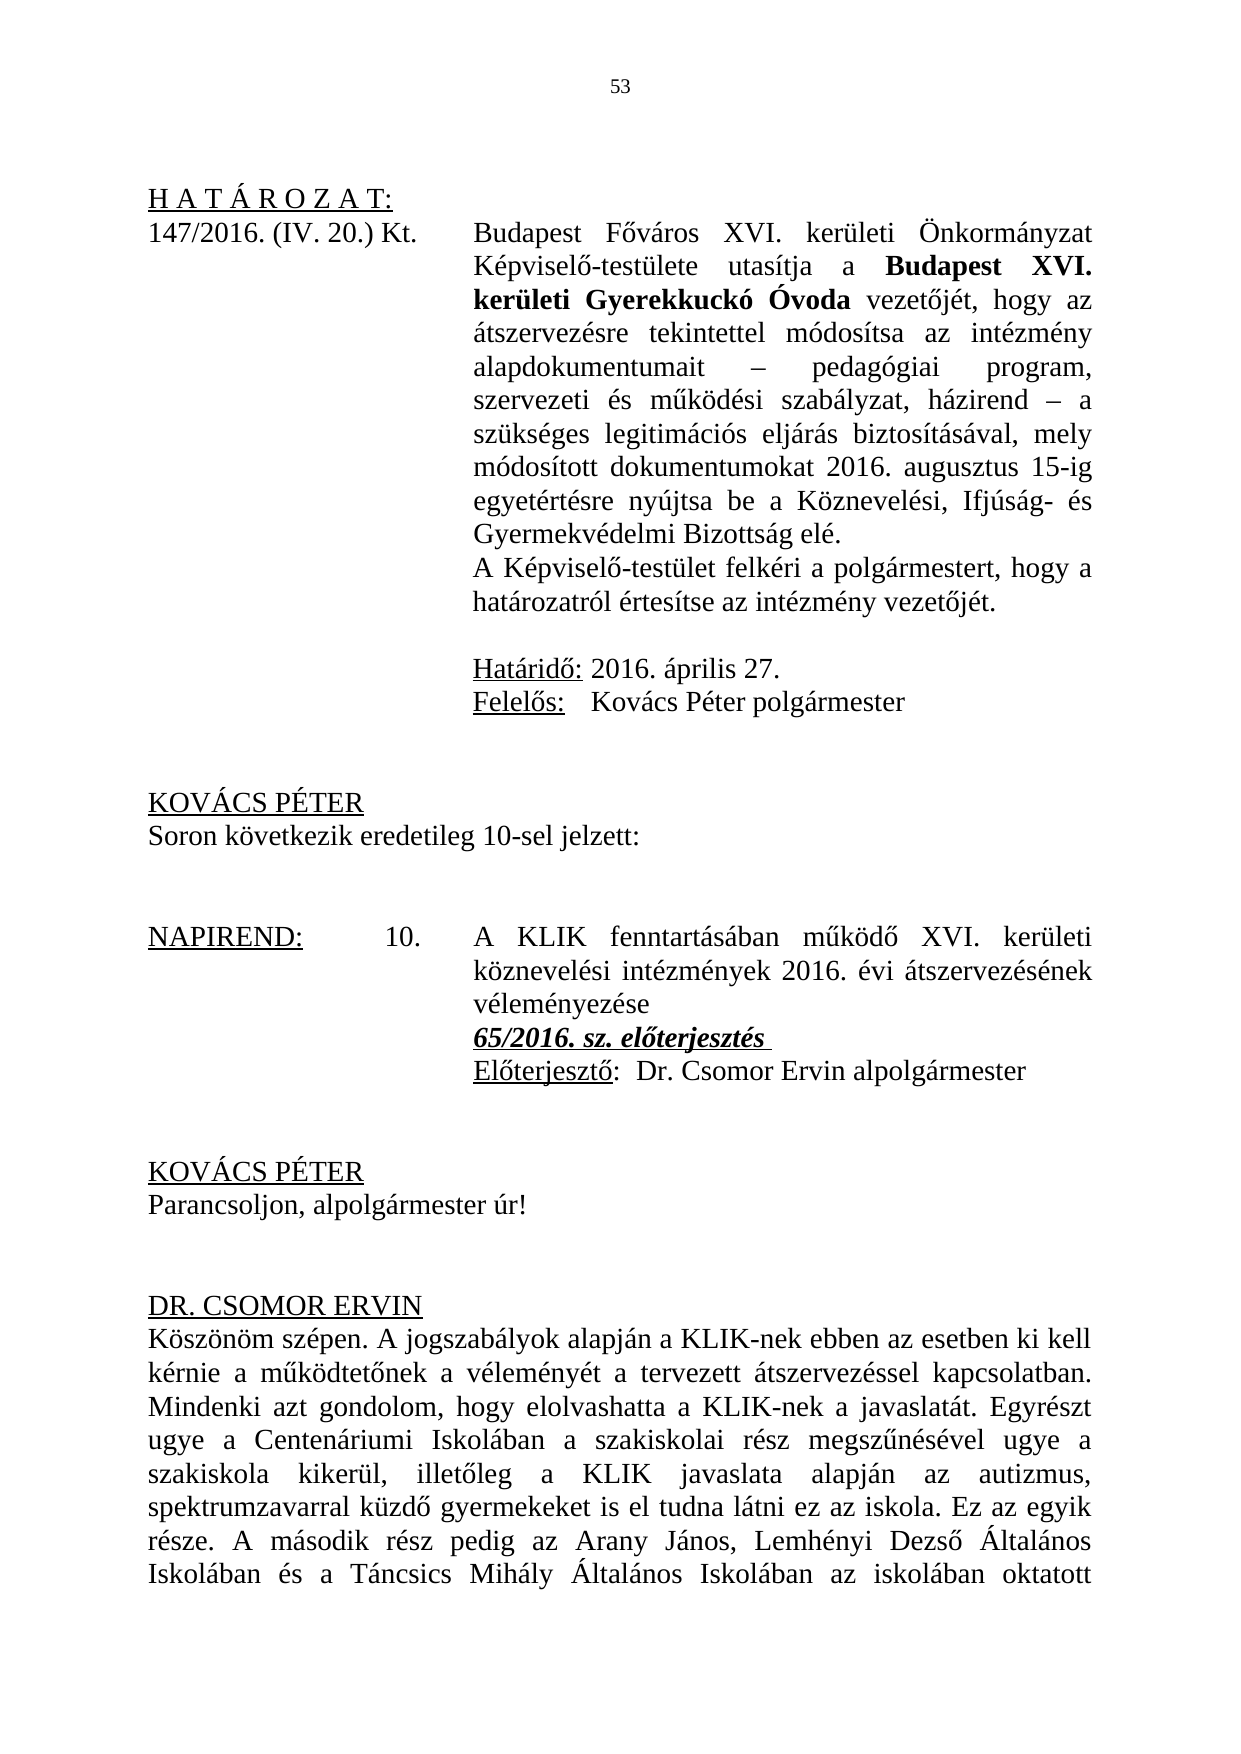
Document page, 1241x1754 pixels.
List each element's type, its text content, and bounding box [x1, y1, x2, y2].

text Felelős: Kovács Péter polgármester [472, 684, 1093, 718]
text Soron következik eredetileg 10-sel jelzett: [148, 818, 1093, 852]
text Határidő: 2016. április 27. [472, 651, 1093, 684]
text NAPIREND: 10. A KLIK fenntartásában működő XVI. kerületi köznevelési intézmények 2016. évi átszervezésének véleményezése [148, 919, 1093, 1020]
text Előterjesztő: Dr. Csomor Ervin alpolgármester [473, 1053, 1093, 1087]
text KOVÁCS PÉTER [148, 785, 1093, 818]
text 65/2016. sz. előterjesztés [473, 1020, 1093, 1053]
text DR. CSOMOR ERVIN [148, 1288, 1093, 1322]
text A Képviselő-testület felkéri a polgármestert, hogy a határozatról értesítse az intézmény vezetőjét. [472, 550, 1093, 617]
text Parancsoljon, alpolgármester úr! [148, 1187, 1093, 1221]
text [148, 1322, 1093, 1590]
text 147/2016. (IV. 20.) Kt. Budapest Főváros XVI. kerületi Önkormányzat Képviselő-testülete utasítja a Budapest XVI. kerületi Gyerekkuckó Óvoda vezetőjét, hogy az átszervezésre tekintettel módosítsa az intézmény alapdokumentumait – pedagógiai program, szervezeti és működési szabályzat, házirend – a szükséges legitimációs eljárás biztosításával, mely módosított dokumentumokat 2016. augusztus 15-ig egyetértésre nyújtsa be a Köznevelési, Ifjúság- és Gyermekvédelmi Bizottság elé. [148, 215, 1093, 550]
text H A T Á R O Z A T: [148, 181, 1093, 215]
text KOVÁCS PÉTER [148, 1154, 1093, 1187]
